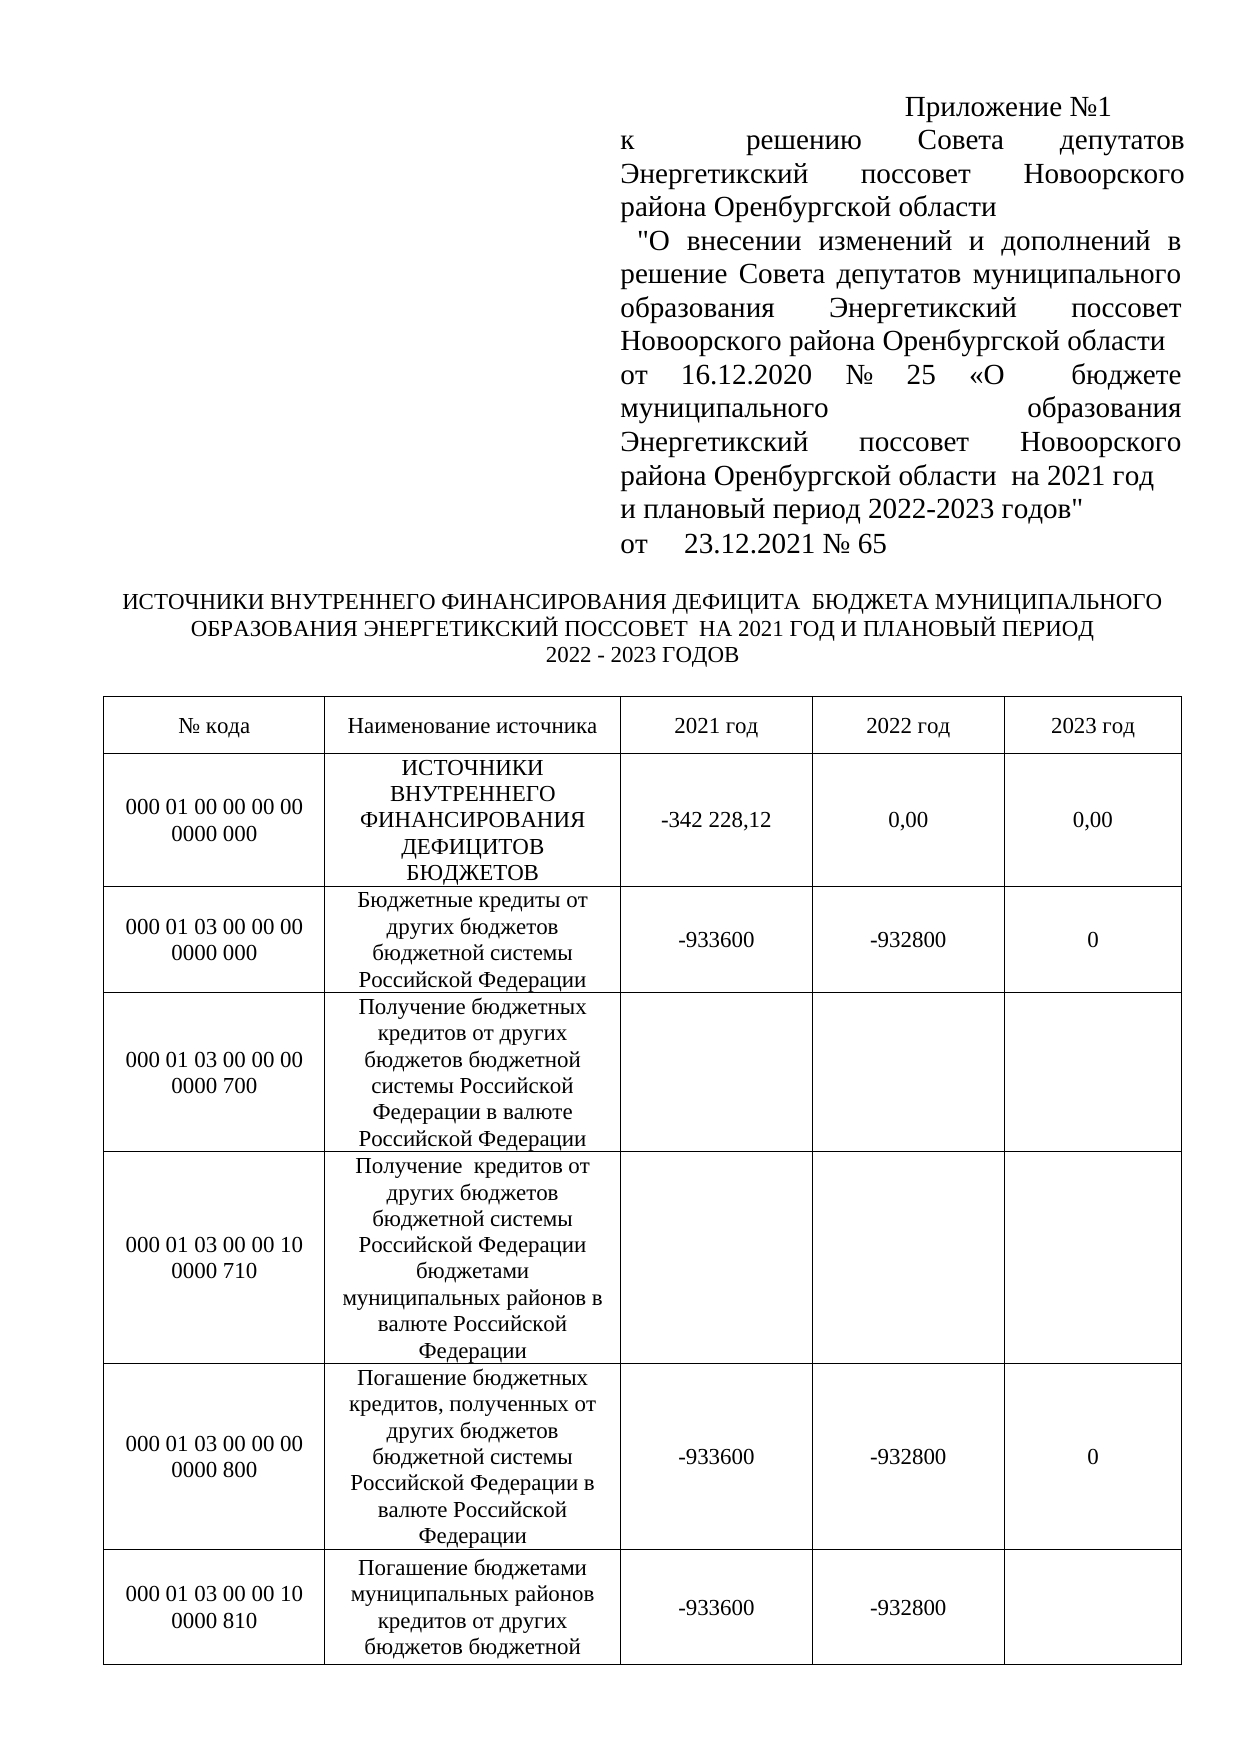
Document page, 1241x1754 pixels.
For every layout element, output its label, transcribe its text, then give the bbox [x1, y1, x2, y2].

table_cell 000 01 00 00 00 00 0000 000 [104, 754, 324, 886]
table_cell [621, 993, 812, 1151]
table_cell 000 01 03 00 00 00 0000 700 [104, 993, 324, 1151]
table_cell [1005, 1152, 1181, 1363]
table_cell ИСТОЧНИКИ ВНУТРЕННЕГО ФИНАНСИРОВАНИЯ ДЕФИЦИТОВ БЮДЖЕТОВ [325, 754, 620, 886]
table_cell -932800 [813, 1364, 1004, 1548]
table_cell 0,00 [1005, 754, 1181, 886]
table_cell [325, 1550, 620, 1664]
table_cell 0 [1005, 1364, 1181, 1548]
table_cell к решению Совета депутатов Энергетикский поссовет Новоорского района Оренбургской области [74, 122, 1196, 223]
table_cell Получение кредитов от других бюджетов бюджетной системы Российской Федерации бюджетами муниципальных районов в валюте Российской Федерации [325, 1152, 620, 1363]
table_header ИСТОЧНИКИ ВНУТРЕННЕГО ФИНАНСИРОВАНИЯ ДЕФИЦИТА БЮДЖЕТА МУНИЦИПАЛЬНОГО ОБРАЗОВАНИЯ ЭНЕРГЕТИКСКИЙ ПОССОВЕТ НА 2021 ГОД И ПЛАНОВЫЙ ПЕРИОД 2022 - 2023 ГОДОВ [103, 588, 1181, 696]
table_cell 2023 год [1005, 697, 1181, 753]
table_cell Наименование источника [325, 697, 620, 753]
table_cell от 23.12.2021 № 65 [74, 525, 1196, 559]
table_cell [1005, 993, 1181, 1151]
table_cell "О внесении изменений и дополнений в решение Совета депутатов муниципального образования Энергетикский поссовет Новоорского района Оренбургской области от 16.12.2020 № 25 «О бюджете муниципального образования Энергетикский поссовет Новоорского района Оренбургской области на 2021 год и плановый период 2022-2023 годов" [74, 223, 1196, 525]
table_cell 0,00 [813, 754, 1004, 886]
table_cell [1005, 1550, 1181, 1664]
table_cell 2022 год [813, 697, 1004, 753]
table_cell -933600 [621, 887, 812, 992]
table_cell 000 01 03 00 00 00 0000 800 [104, 1364, 324, 1548]
table_cell 0 [1005, 887, 1181, 992]
table_cell -933600 [621, 1550, 812, 1664]
table_cell 2021 год [621, 697, 812, 753]
table_cell [813, 993, 1004, 1151]
table_cell [813, 1152, 1004, 1363]
table_cell № кода [104, 697, 324, 753]
table_cell -932800 [813, 1550, 1004, 1664]
table_cell [621, 1152, 812, 1363]
table_cell -342 228,12 [621, 754, 812, 886]
table_cell Погашение бюджетных кредитов, полученных от других бюджетов бюджетной системы Российской Федерации в валюте Российской Федерации [325, 1364, 620, 1548]
table_cell Бюджетные кредиты от других бюджетов бюджетной системы Российской Федерации [325, 887, 620, 992]
table_cell -932800 [813, 887, 1004, 992]
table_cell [104, 1550, 324, 1664]
table_cell -933600 [621, 1364, 812, 1548]
table_header Приложение №1 [74, 89, 1196, 122]
table_cell Получение бюджетных кредитов от других бюджетов бюджетной системы Российской Федерации в валюте Российской Федерации [325, 993, 620, 1151]
table_cell 000 01 03 00 00 00 0000 000 [104, 887, 324, 992]
table_cell 000 01 03 00 00 10 0000 710 [104, 1152, 324, 1363]
